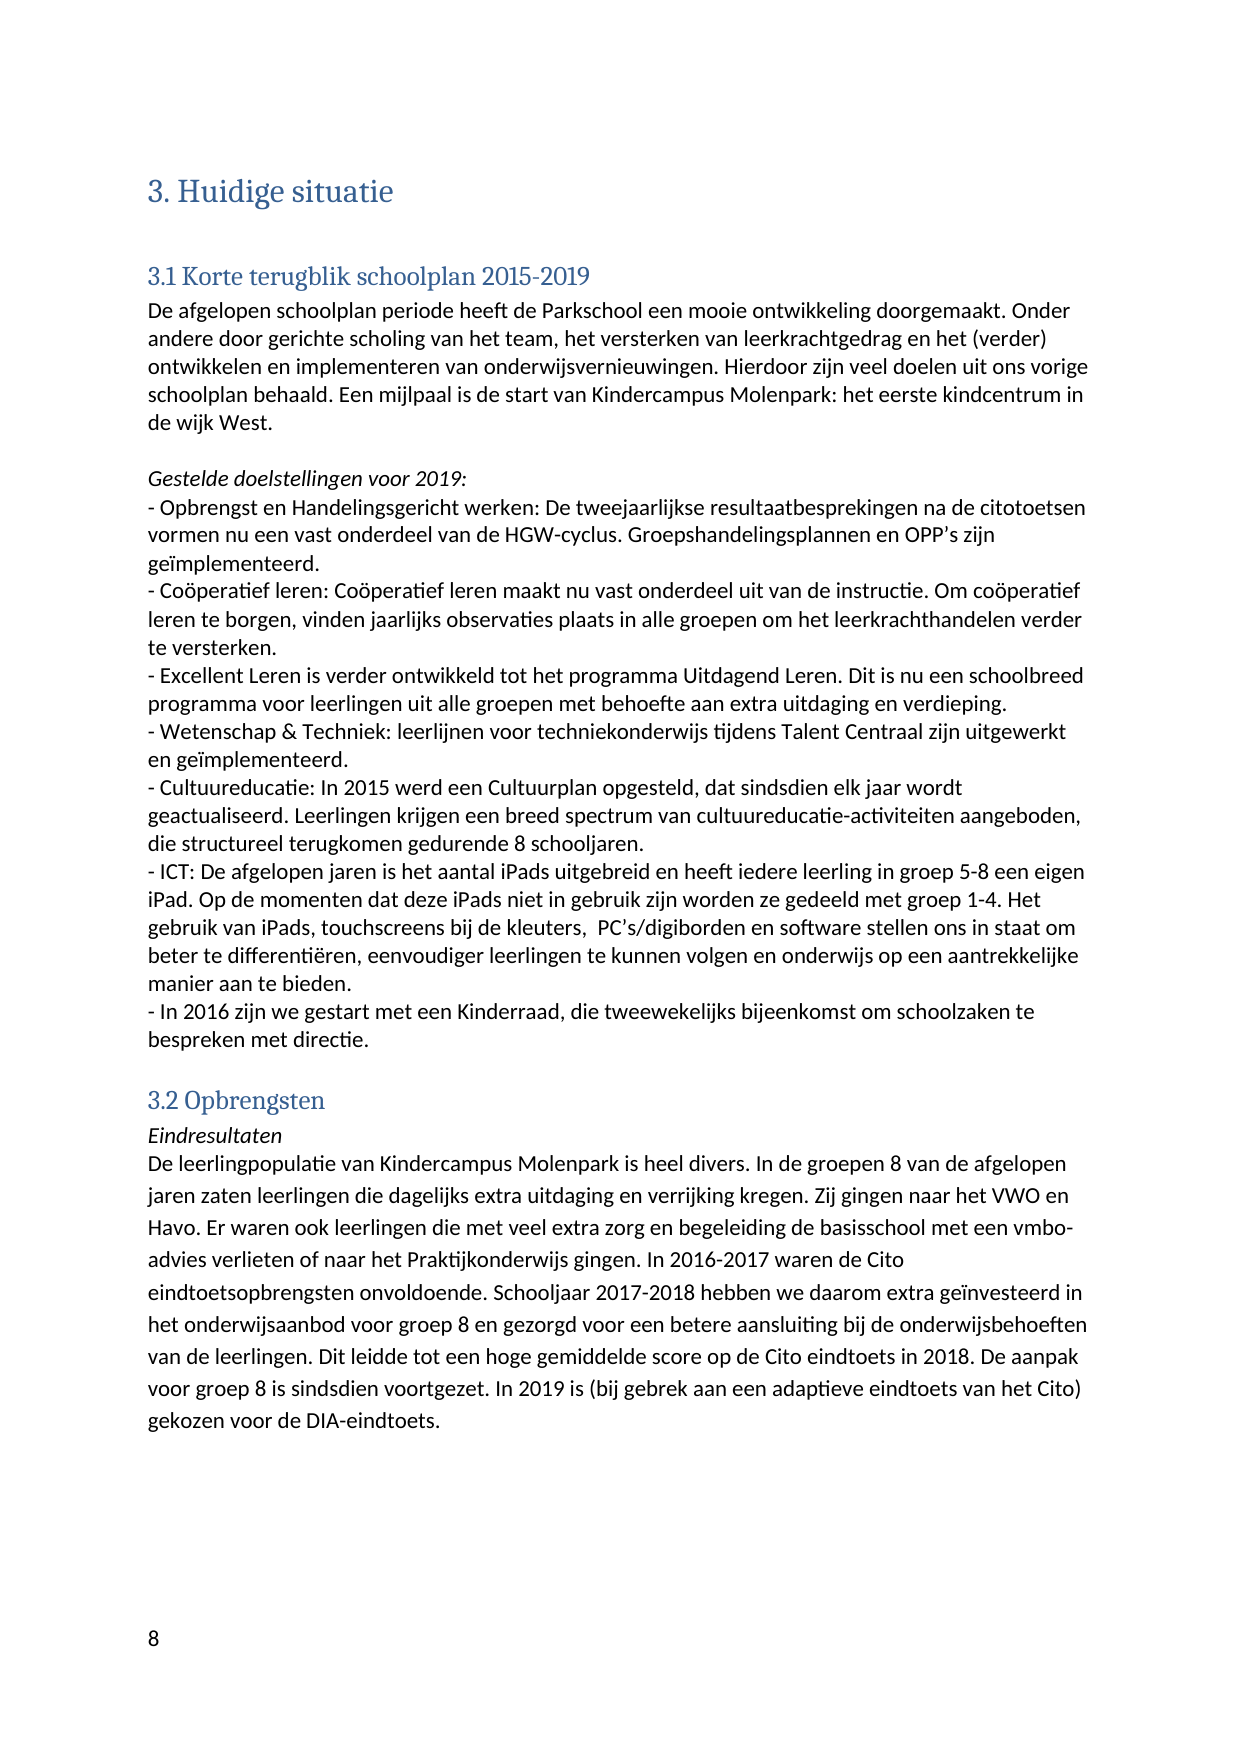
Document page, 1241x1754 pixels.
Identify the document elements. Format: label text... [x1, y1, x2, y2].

subtitle 3.1 Korte terugblik schoolplan 2015-2019 [148, 261, 1093, 292]
text - Coöperatief leren: Coöperatief leren maakt nu vast onderdeel uit van de instructie. Om coöperatief leren te borgen, vinden jaarlijks observaties plaats in alle groepen om het leerkrachthandelen verder te versterken. [148, 577, 1093, 661]
subtitle 3. Huidige situatie [148, 173, 1093, 211]
text - Excellent Leren is verder ontwikkeld tot het programma Uitdagend Leren. Dit is nu een schoolbreed programma voor leerlingen uit alle groepen met behoefte aan extra uitdaging en verdieping. [148, 661, 1093, 717]
text De leerlingpopulatie van Kindercampus Molenpark is heel divers. In de groepen 8 van de afgelopen jaren zaten leerlingen die dagelijks extra uitdaging en verrijking kregen. Zij gingen naar het VWO en Havo. Er waren ook leerlingen die met veel extra zorg en begeleiding de basisschool met een vmbo-advies verlieten of naar het Praktijkonderwijs gingen. In 2016-2017 waren de Cito eindtoetsopbrengsten onvoldoende. Schooljaar 2017-2018 hebben we daarom extra geïnvesteerd in het onderwijsaanbod voor groep 8 en gezorgd voor een betere aansluiting bij de onderwijsbehoeften van de leerlingen. Dit leidde tot een hoge gemiddelde score op de Cito eindtoets in 2018. De aanpak voor groep 8 is sindsdien voortgezet. In 2019 is (bij gebrek aan een adaptieve eindtoets van het Cito) gekozen voor de DIA-eindtoets. [148, 1149, 1093, 1434]
text - Cultuureducatie: In 2015 werd een Cultuurplan opgesteld, dat sindsdien elk jaar wordt geactualiseerd. Leerlingen krijgen een breed spectrum van cultuureducatie-activiteiten aangeboden, die structureel terugkomen gedurende 8 schooljaren. [148, 773, 1093, 857]
text - Opbrengst en Handelingsgericht werken: De tweejaarlijkse resultaatbesprekingen na de citotoetsen vormen nu een vast onderdeel van de HGW-cyclus. Groepshandelingsplannen en OPP’s zijn geïmplementeerd. [148, 493, 1093, 577]
text De afgelopen schoolplan periode heeft de Parkschool een mooie ontwikkeling doorgemaakt. Onder andere door gerichte scholing van het team, het versterken van leerkrachtgedrag en het (verder) ontwikkelen en implementeren van onderwijsvernieuwingen. Hierdoor zijn veel doelen uit ons vorige schoolplan behaald. Een mijlpaal is de start van Kindercampus Molenpark: het eerste kindcentrum in de wijk West. [148, 296, 1093, 437]
text - In 2016 zijn we gestart met een Kinderraad, die tweewekelijks bijeenkomst om schoolzaken te bespreken met directie. [148, 997, 1093, 1053]
text - Wetenschap & Techniek: leerlijnen voor techniekonderwijs tijdens Talent Centraal zijn uitgewerkt en geïmplementeerd. [148, 717, 1093, 773]
text Eindresultaten [148, 1121, 1093, 1149]
text - ICT: De afgelopen jaren is het aantal iPads uitgebreid en heeft iedere leerling in groep 5-8 een eigen iPad. Op de momenten dat deze iPads niet in gebruik zijn worden ze gedeeld met groep 1-4. Het gebruik van iPads, touchscreens bij de kleuters, PC’s/digiborden en software stellen ons in staat om beter te differentiëren, eenvoudiger leerlingen te kunnen volgen en onderwijs op een aantrekkelijke manier aan te bieden. [148, 857, 1093, 997]
text Gestelde doelstellingen voor 2019: [148, 464, 1093, 493]
subtitle 3.2 Opbrengsten [148, 1085, 1093, 1116]
